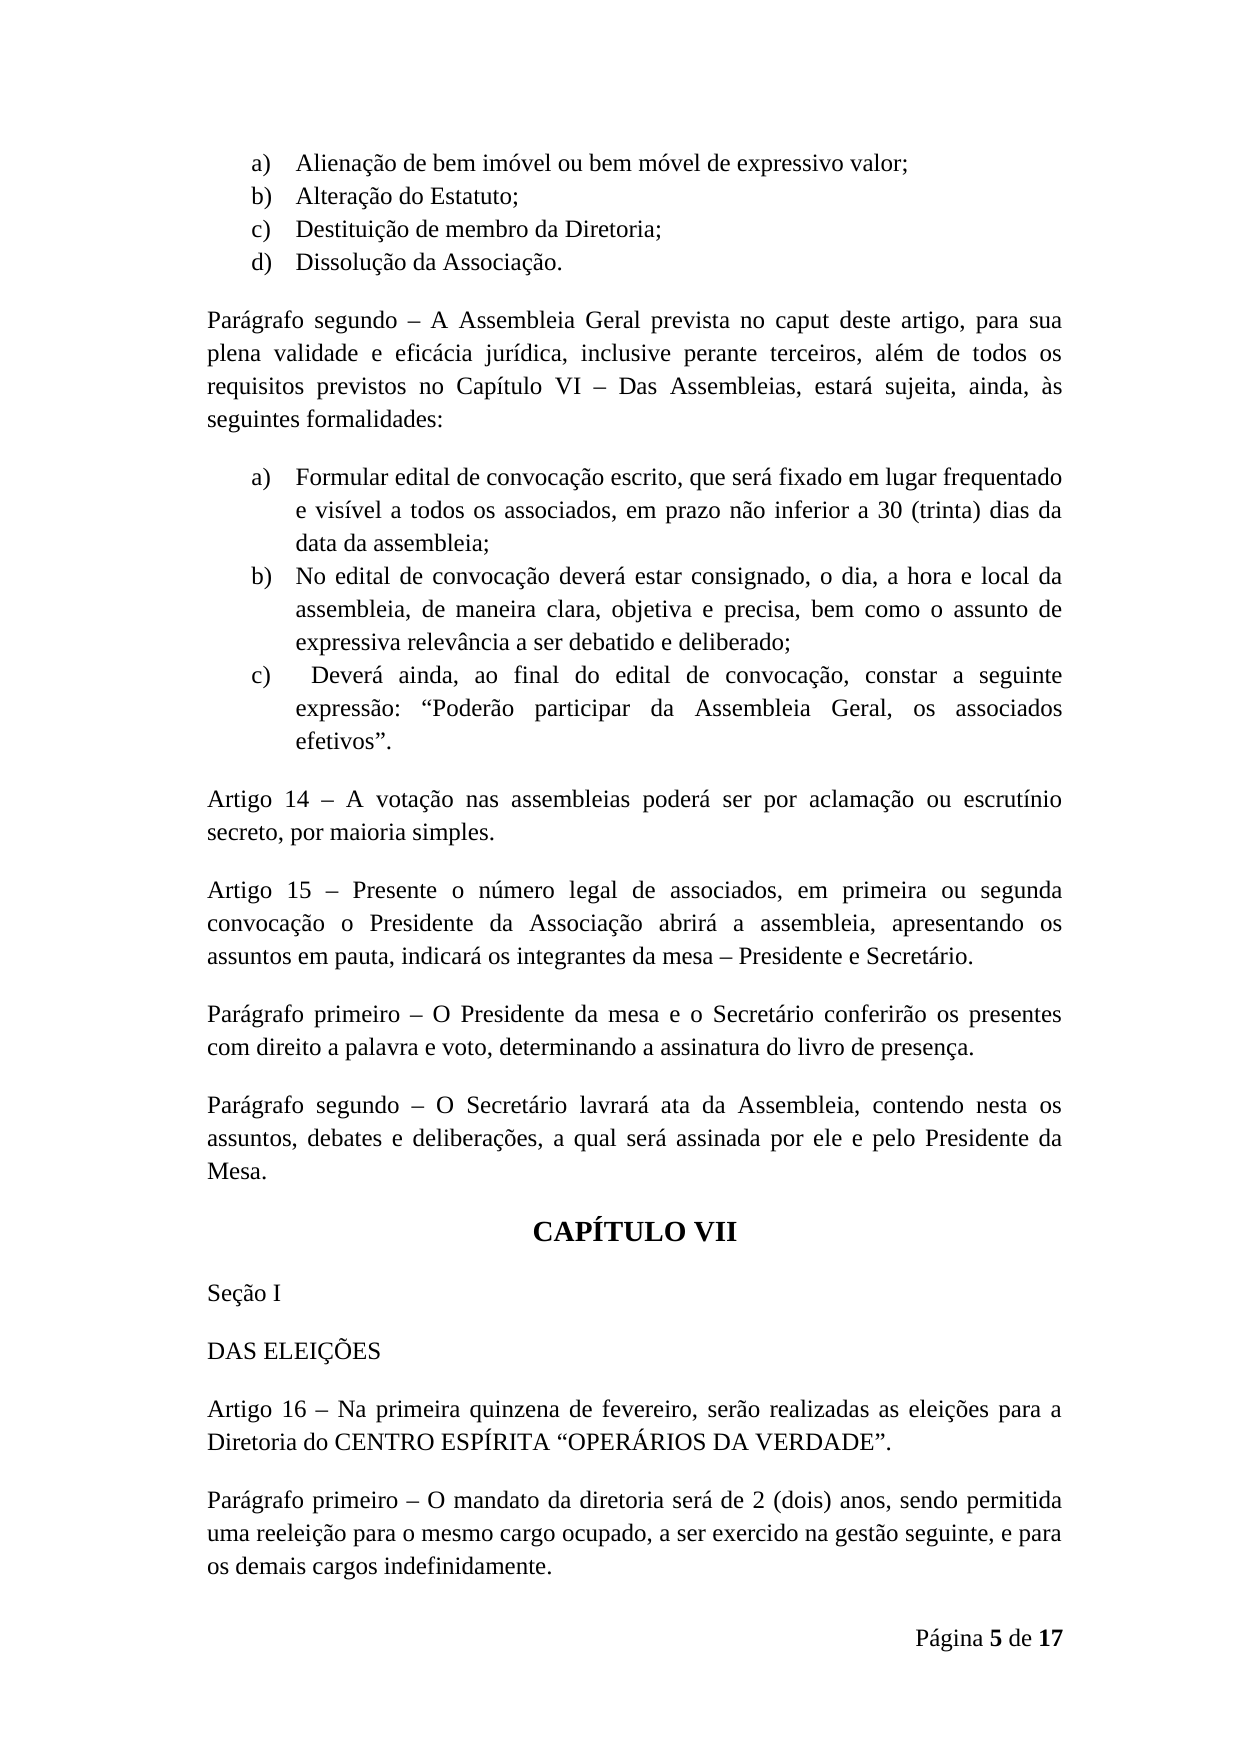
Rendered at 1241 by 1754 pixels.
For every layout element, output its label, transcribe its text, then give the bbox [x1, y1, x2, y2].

text Parágrafo segundo – O Secretário lavrará ata da Assembleia, contendo nesta os assuntos, debates e deliberações, a qual será assinada por ele e pelo Presidente da Mesa. [207, 1090, 1063, 1185]
list Alteração do Estatuto; [251, 181, 1063, 209]
list Alienação de bem imóvel ou bem móvel de expressivo valor; [251, 148, 1063, 176]
text Parágrafo primeiro – O Presidente da mesa e o Secretário conferirão os presentes com direito a palavra e voto, determinando a assinatura do livro de presença. [207, 999, 1063, 1061]
text Parágrafo segundo – A Assembleia Geral prevista no caput deste artigo, para sua plena validade e eficácia jurídica, inclusive perante terceiros, além de todos os requisitos previstos no Capítulo VI – Das Assembleias, estará sujeita, ainda, às seguintes formalidades: [207, 305, 1063, 433]
text Artigo 15 – Presente o número legal de associados, em primeira ou segunda convocação o Presidente da Associação abrirá a assembleia, apresentando os assuntos em pauta, indicará os integrantes da mesa – Presidente e Secretário. [207, 875, 1063, 970]
text Artigo 14 – A votação nas assembleias poderá ser por aclamação ou escrutínio secreto, por maioria simples. [207, 784, 1063, 846]
text Seção I [207, 1278, 1063, 1307]
text Parágrafo primeiro – O mandato da diretoria será de 2 (dois) anos, sendo permitida uma reeleição para o mesmo cargo ocupado, a ser exercido na gestão seguinte, e para os demais cargos indefinidamente. [207, 1485, 1063, 1580]
list No edital de convocação deverá estar consignado, o dia, a hora e local da assembleia, de maneira clara, objetiva e precisa, bem como o assunto de expressiva relevância a ser debatido e deliberado; [251, 561, 1063, 656]
text CAPÍTULO VII [207, 1214, 1063, 1248]
list Formular edital de convocação escrito, que será fixado em lugar frequentado e visível a todos os associados, em prazo não inferior a 30 (trinta) dias da data da assembleia; [251, 462, 1063, 557]
text DAS ELEIÇÕES [207, 1336, 1063, 1364]
list Destituição de membro da Diretoria; [251, 214, 1063, 242]
list Dissolução da Associação. [251, 247, 1063, 276]
list Deverá ainda, ao final do edital de convocação, constar a seguinte expressão: “Poderão participar da Assembleia Geral, os associados efetivos”. [251, 660, 1063, 755]
text Artigo 16 – Na primeira quinzena de fevereiro, serão realizadas as eleições para a Diretoria do CENTRO ESPÍRITA “OPERÁRIOS DA VERDADE”. [207, 1394, 1063, 1456]
